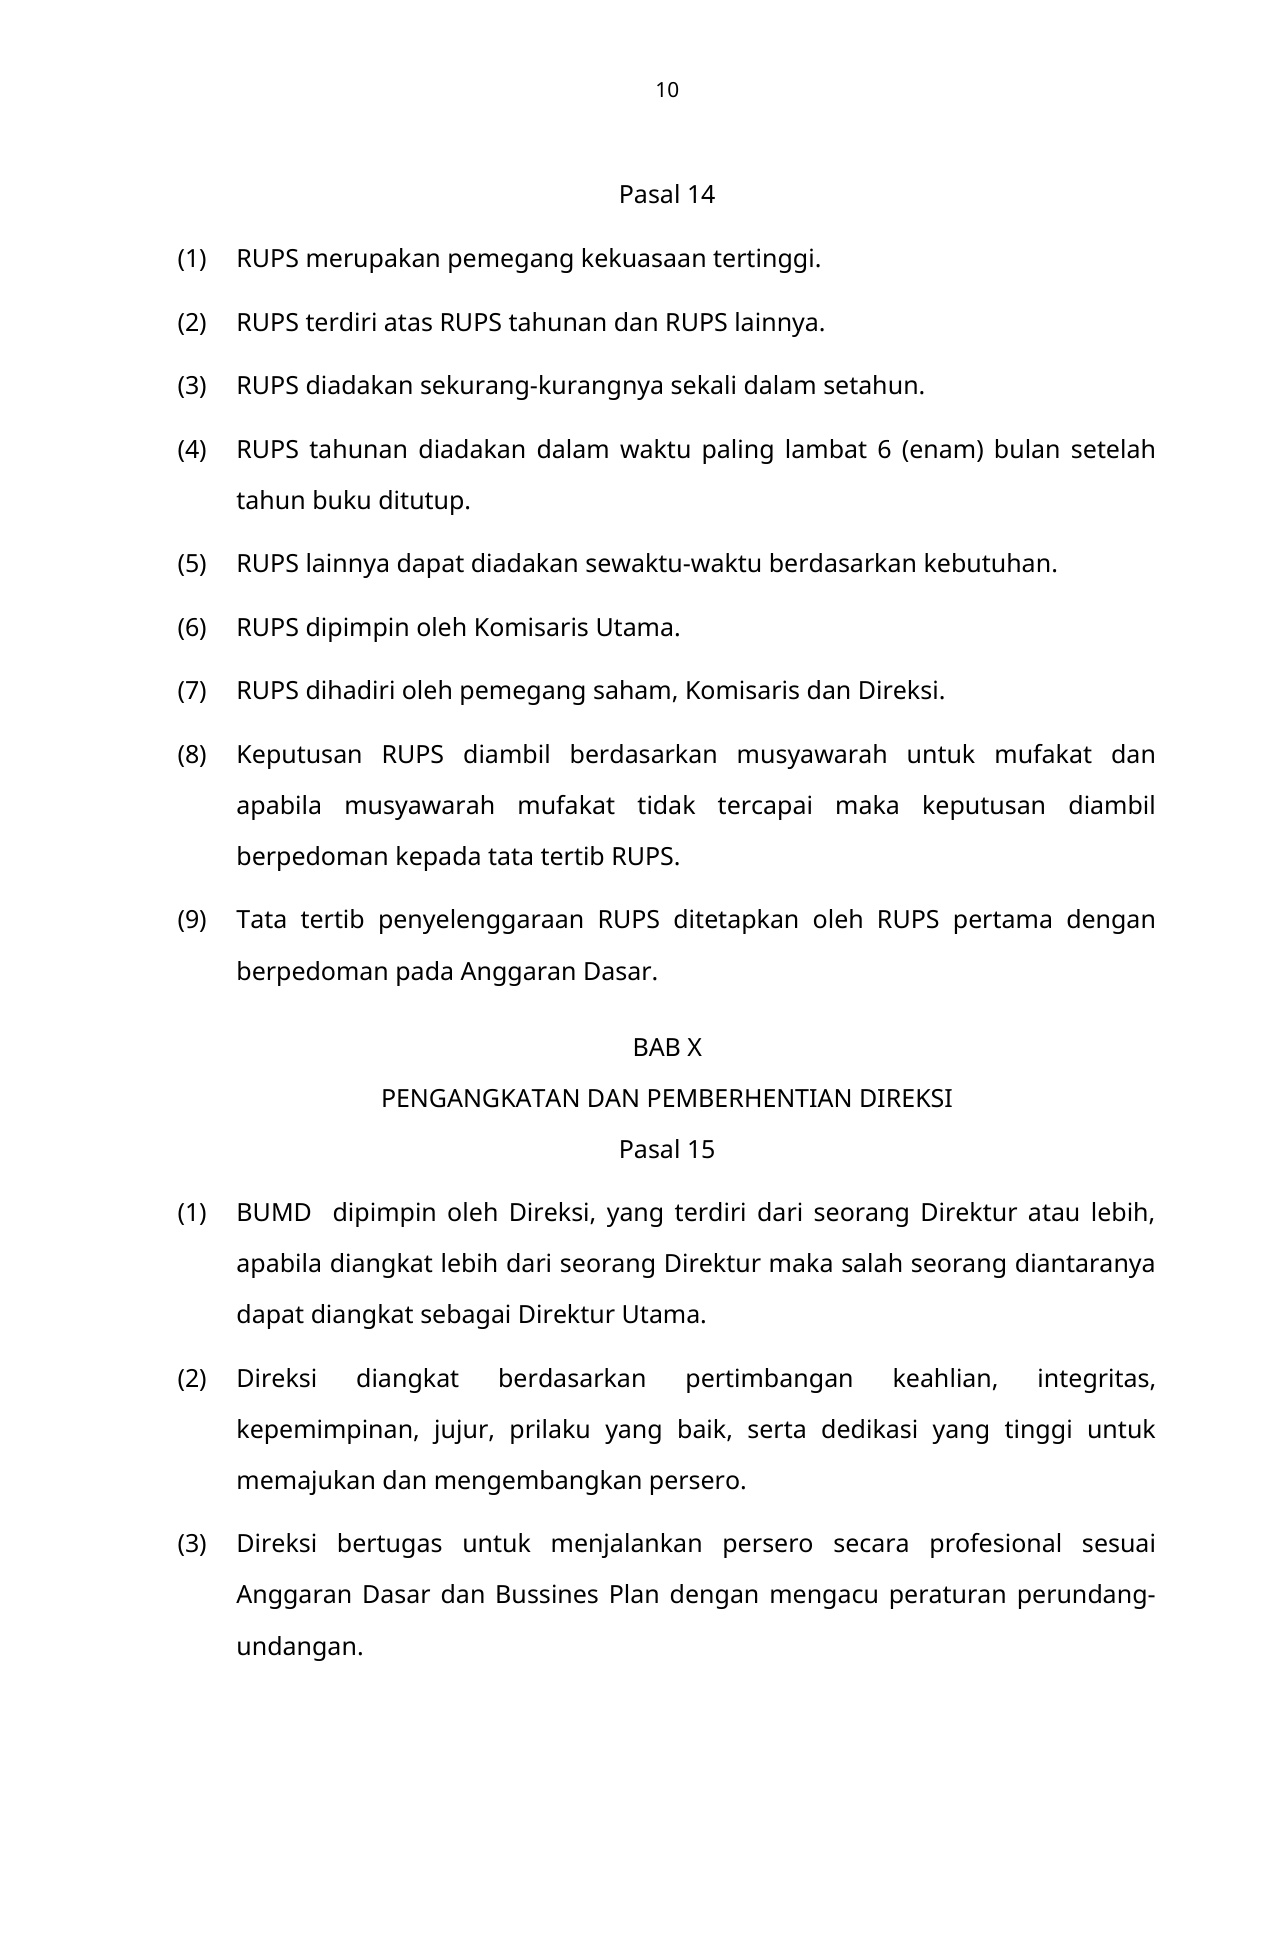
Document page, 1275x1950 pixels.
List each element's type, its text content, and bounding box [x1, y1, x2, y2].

text Pasal 14 [177, 177, 1157, 211]
text BAB X [177, 1029, 1157, 1063]
list Direksi bertugas untuk menjalankan persero secara profesional sesuai Anggaran Dasar dan Bussines Plan dengan mengacu peraturan perundang-undangan. [177, 1526, 1157, 1662]
list Direksi diangkat berdasarkan pertimbangan keahlian, integritas, kepemimpinan, jujur, prilaku yang baik, serta dedikasi yang tinggi untuk memajukan dan mengembangkan persero. [177, 1361, 1157, 1497]
text (6) RUPS dipimpin oleh Komisaris Utama. [177, 609, 1157, 643]
text (5) RUPS lainnya dapat diadakan sewaktu-waktu berdasarkan kebutuhan. [177, 546, 1157, 580]
list BUMD dipimpin oleh Direksi, yang terdiri dari seorang Direktur atau lebih, apabila diangkat lebih dari seorang Direktur maka salah seorang diantaranya dapat diangkat sebagai Direktur Utama. [177, 1195, 1157, 1331]
text (9) Tata tertib penyelenggaraan RUPS ditetapkan oleh RUPS pertama dengan berpedoman pada Anggaran Dasar. [177, 902, 1157, 987]
text Pasal 15 [177, 1131, 1157, 1165]
text PENGANGKATAN DAN PEMBERHENTIAN DIREKSI [177, 1080, 1157, 1114]
text (8) Keputusan RUPS diambil berdasarkan musyawarah untuk mufakat dan apabila musyawarah mufakat tidak tercapai maka keputusan diambil berpedoman kepada tata tertib RUPS. [177, 737, 1157, 873]
text (4) RUPS tahunan diadakan dalam waktu paling lambat 6 (enam) bulan setelah tahun buku ditutup. [177, 431, 1157, 516]
text (7) RUPS dihadiri oleh pemegang saham, Komisaris dan Direksi. [177, 673, 1157, 707]
text (3) RUPS diadakan sekurang-kurangnya sekali dalam setahun. [177, 368, 1157, 402]
text (2) RUPS terdiri atas RUPS tahunan dan RUPS lainnya. [177, 304, 1157, 338]
text (1) RUPS merupakan pemegang kekuasaan tertinggi. [177, 241, 1157, 275]
